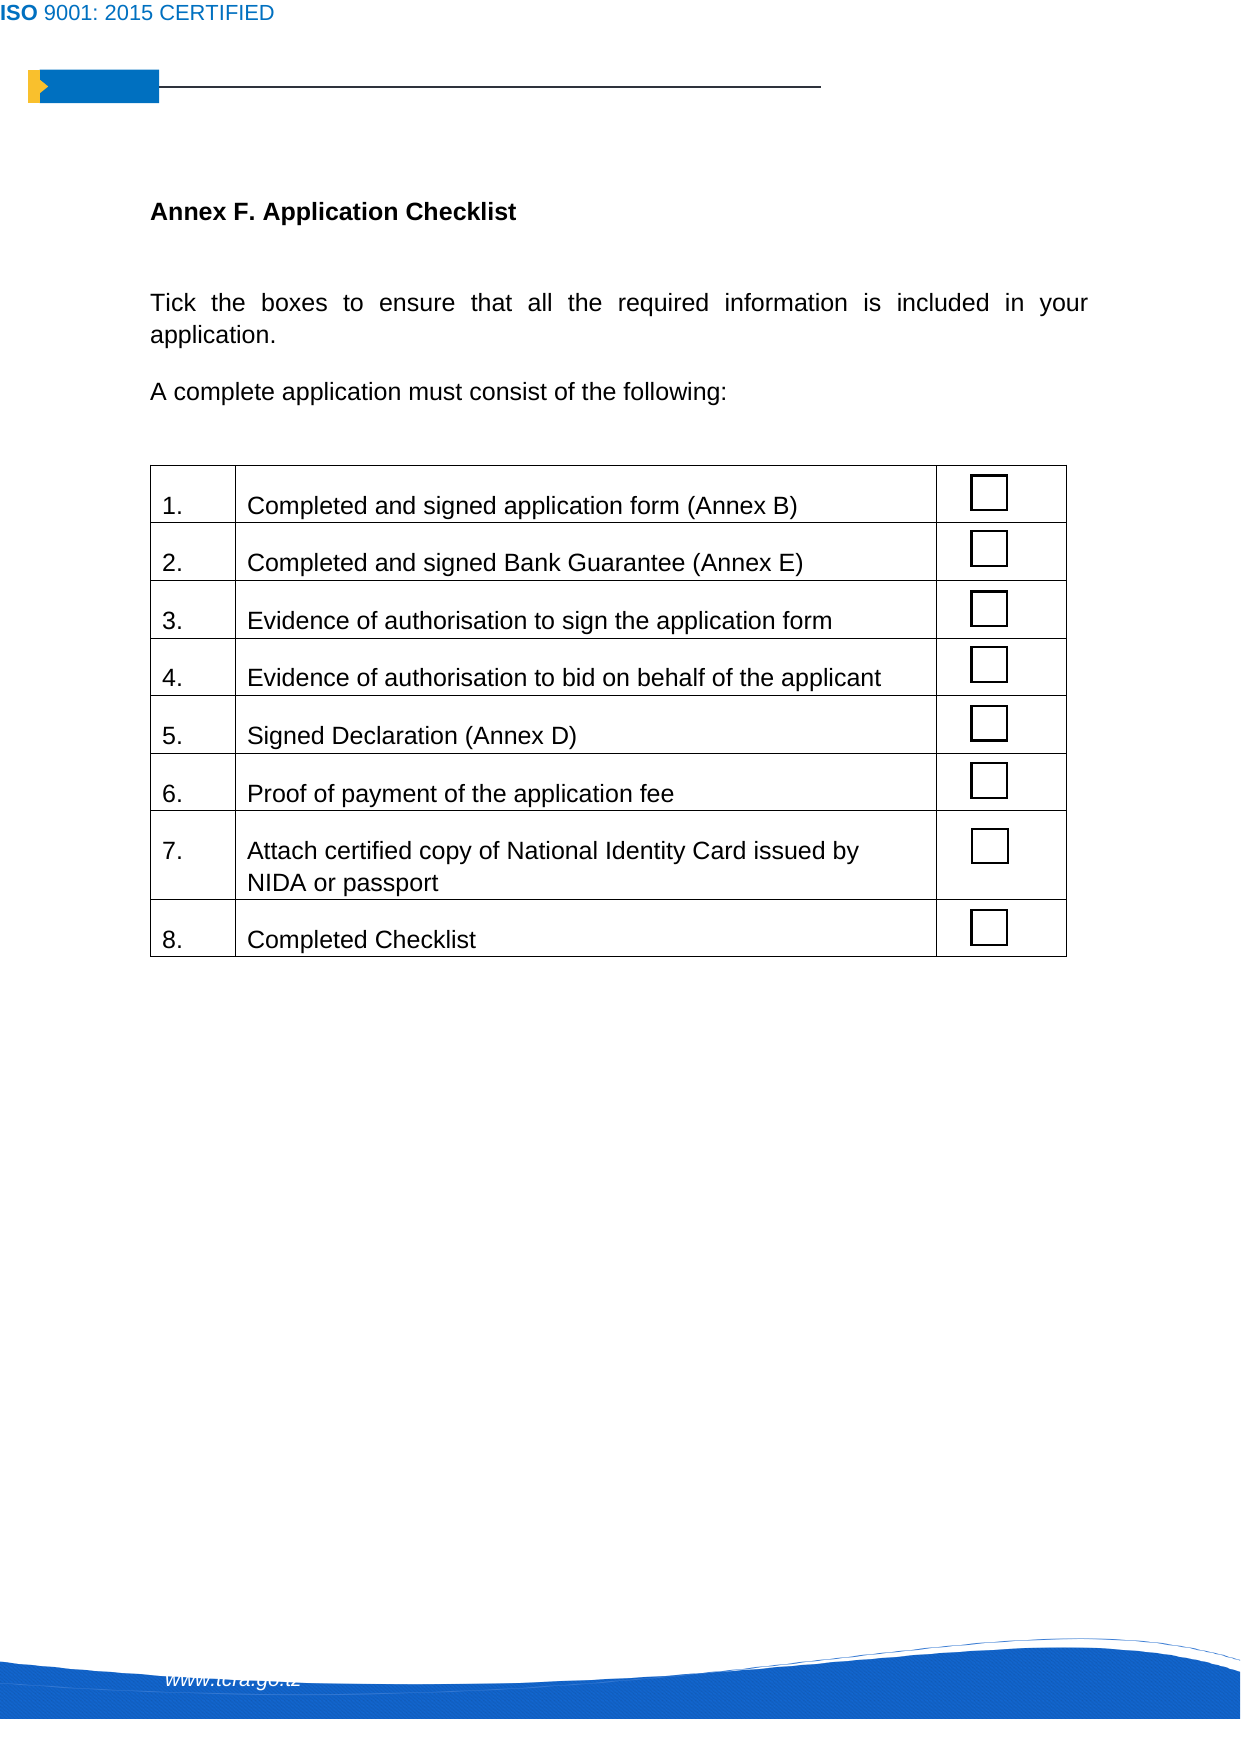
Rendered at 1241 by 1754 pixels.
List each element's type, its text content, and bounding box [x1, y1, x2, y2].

table_cell [937, 900, 1066, 956]
table_cell [937, 523, 1066, 580]
table_header [937, 466, 1066, 522]
table_cell Signed Declaration (Annex D) [236, 696, 936, 753]
list Tick the boxes to ensure that all the required information is included in your application. [150, 288, 1090, 349]
table_cell [937, 754, 1066, 810]
table_cell 7. [151, 811, 235, 899]
table_cell 4. [151, 639, 235, 695]
table_cell Evidence of authorisation to bid on behalf of the applicant [236, 639, 936, 695]
table_cell [937, 639, 1066, 695]
table_cell Completed and signed Bank Guarantee (Annex E) [236, 523, 936, 580]
table_cell [937, 581, 1066, 637]
table_cell [937, 811, 1066, 899]
table_cell Evidence of authorisation to sign the application form [236, 581, 936, 637]
table_cell 5. [151, 696, 235, 753]
table_cell Proof of payment of the application fee [236, 754, 936, 810]
table_header Completed and signed application form (Annex B) [236, 466, 936, 522]
table_cell 3. [151, 581, 235, 637]
table_cell [937, 696, 1066, 753]
table_cell 8. [151, 900, 235, 956]
table_cell Attach certified copy of National Identity Card issued by NIDA or passport [236, 811, 936, 899]
table_cell 2. [151, 523, 235, 580]
text Annex F. Application Checklist [150, 197, 1090, 226]
picture [0, 1529, 1241, 1719]
table_cell 6. [151, 754, 235, 810]
list A complete application must consist of the following: [150, 376, 1090, 405]
table_cell Completed Checklist [236, 900, 936, 956]
table_header 1. [151, 466, 235, 522]
